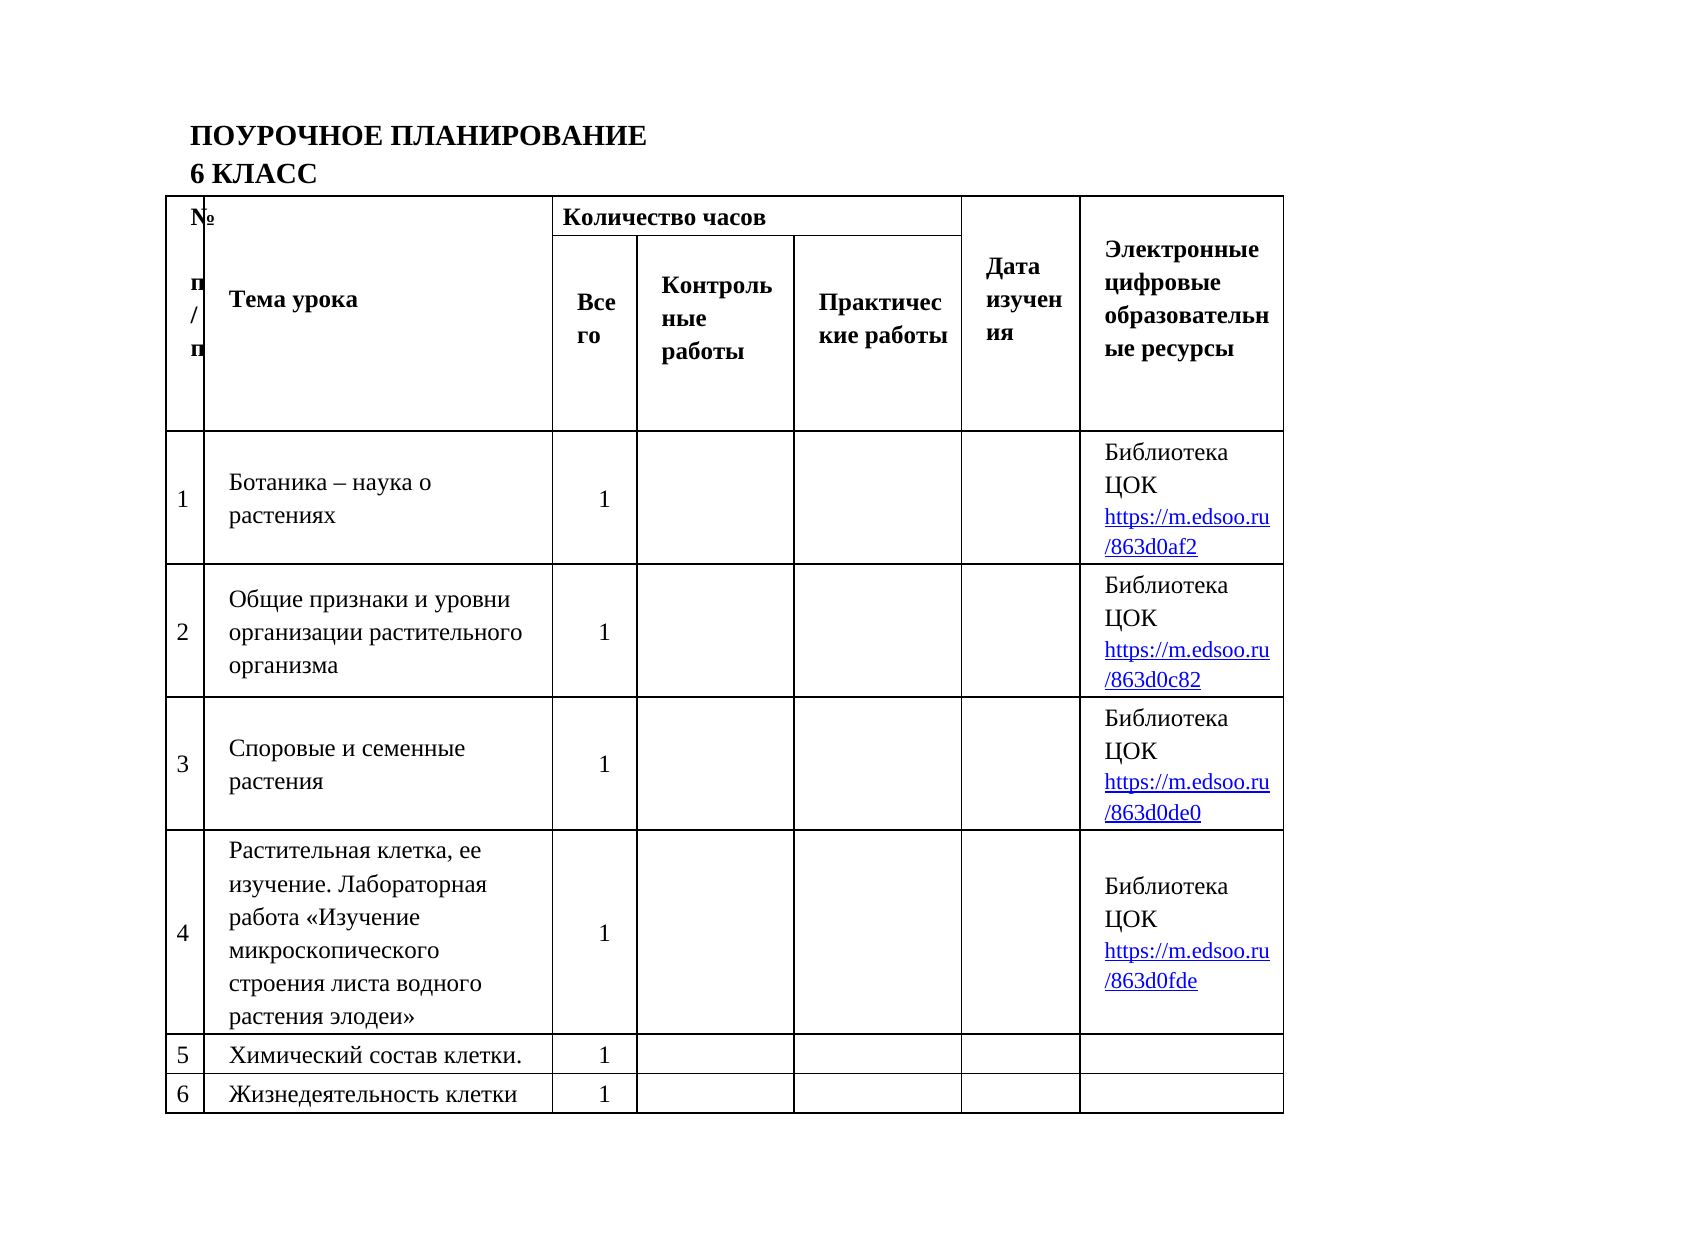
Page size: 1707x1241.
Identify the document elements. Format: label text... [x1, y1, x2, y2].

table_cell 1 [553, 1035, 636, 1073]
table_cell 3 [167, 698, 203, 829]
table_cell Библиотека ЦОК https://m.edsoo.ru/863d0af2 [1081, 432, 1283, 563]
table_header № п/п [167, 197, 203, 430]
table_cell [795, 1074, 961, 1112]
table_cell Жизнедеятельность клетки [205, 1074, 552, 1112]
table_header Дата изучения [962, 197, 1079, 430]
table_cell 1 [167, 432, 203, 563]
table_cell 2 [167, 565, 203, 696]
table_cell [638, 432, 793, 563]
table_cell 4 [167, 831, 203, 1033]
table_cell [962, 432, 1079, 563]
table_cell [638, 1035, 793, 1073]
table_cell Библиотека ЦОК https://m.edsoo.ru/863d0c82 [1081, 565, 1283, 696]
table_cell 5 [167, 1035, 203, 1073]
text 6 КЛАСС [190, 157, 1618, 190]
table_cell Споровые и семенные растения [205, 698, 552, 829]
table_cell [795, 831, 961, 1033]
table_cell 1 [553, 565, 636, 696]
table_cell [638, 698, 793, 829]
table_cell [638, 565, 793, 696]
table_cell Контрольные работы [638, 236, 793, 430]
table_cell Библиотека ЦОК https://m.edsoo.ru/863d0fde [1081, 831, 1283, 1033]
table_cell [638, 831, 793, 1033]
table_cell Библиотека ЦОК https://m.edsoo.ru/863d0de0 [1081, 698, 1283, 829]
table_cell Практические работы [795, 236, 961, 430]
text ПОУРОЧНОЕ ПЛАНИРОВАНИЕ [190, 118, 1618, 152]
table_cell [962, 831, 1079, 1033]
table_cell [962, 698, 1079, 829]
table_cell Ботаника – наука о растениях [205, 432, 552, 563]
table_header Тема урока [205, 197, 552, 430]
table_cell [1081, 1074, 1283, 1112]
table_cell Общие признаки и уровни организации растительного организма [205, 565, 552, 696]
table_cell Растительная клетка, ее изучение. Лабораторная работа «Изучение микроскопического строения листа водного растения элодеи» [205, 831, 552, 1033]
table_cell [1081, 1035, 1283, 1073]
table_cell Всего [553, 236, 636, 430]
table_cell [638, 1074, 793, 1112]
table_cell [795, 432, 961, 563]
table_cell [795, 565, 961, 696]
table_header Количество часов [553, 197, 961, 234]
table_cell 1 [553, 1074, 636, 1112]
table_cell 1 [553, 698, 636, 829]
table_cell [795, 1035, 961, 1073]
table_cell 1 [553, 432, 636, 563]
table_cell [795, 698, 961, 829]
table_cell [962, 1035, 1079, 1073]
table_cell [962, 565, 1079, 696]
table_cell 1 [553, 831, 636, 1033]
table_cell Химический состав клетки. [205, 1035, 552, 1073]
table_cell [962, 1074, 1079, 1112]
table_header Электронные цифровые образовательные ресурсы [1081, 197, 1283, 430]
table_cell 6 [167, 1074, 203, 1112]
